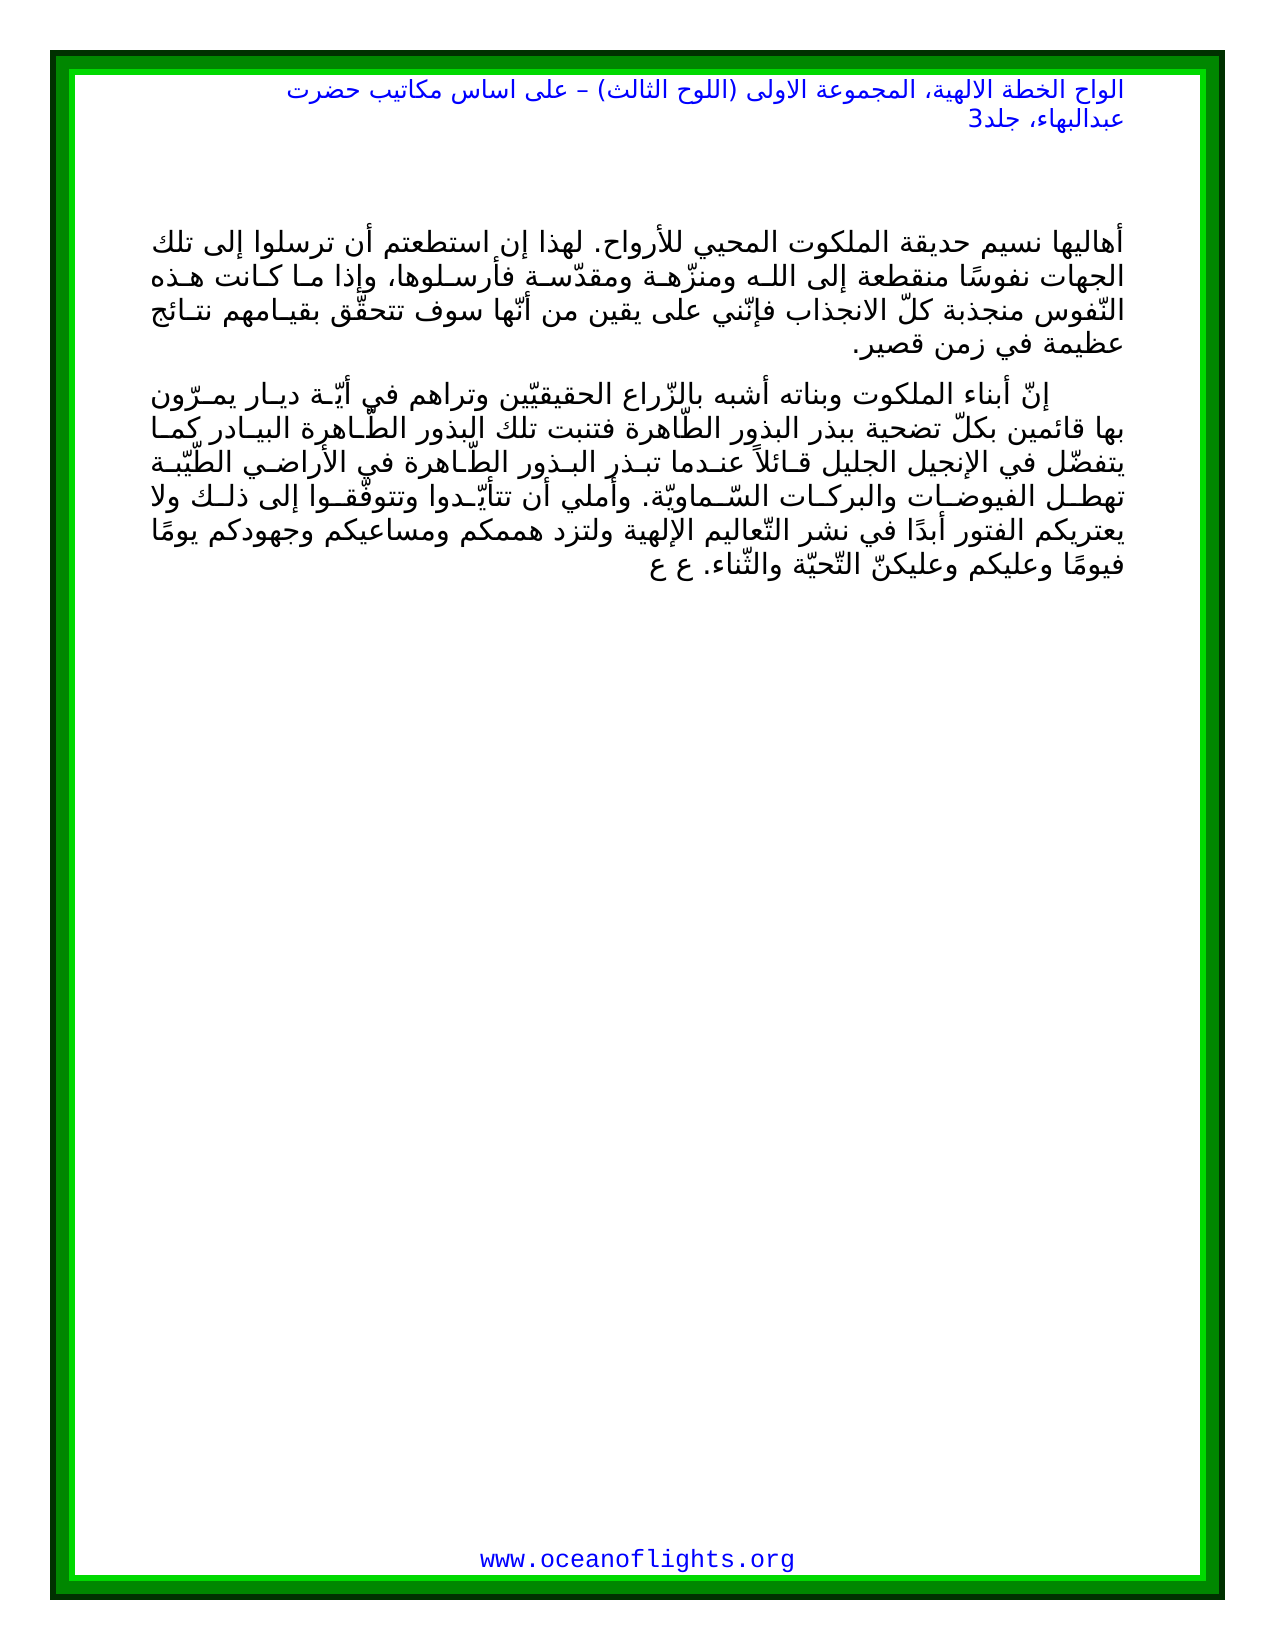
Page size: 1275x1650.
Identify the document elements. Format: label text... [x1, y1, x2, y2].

text إنّ أبناء الملكوت وبناته أشبه بالزّراع الحقيقيّين وتراهم في أيّة ديار يمرّون بها قائمين بكلّ تضحية ببذر البذور الطّاهرة فتنبت تلك البذور الطّاهرة البيادر كما يتفضّل في الإنجيل الجليل قائلاً عندما تبذر البذور الطّاهرة في الأراضي الطّيّبة تهطل الفيوضات والبركات السّماويّة. وأملي أن تتأيّدوا وتتوفّقوا إلى ذلك ولا يعتريكم الفتور أبدًا في نشر التّعاليم الإلهية ولتزد هممكم ومساعيكم وجهودكم يومًا فيومًا وعليكم وعليكنّ التّحيّة والثّناء. ع ع [150, 377, 1125, 581]
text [150, 225, 1125, 361]
